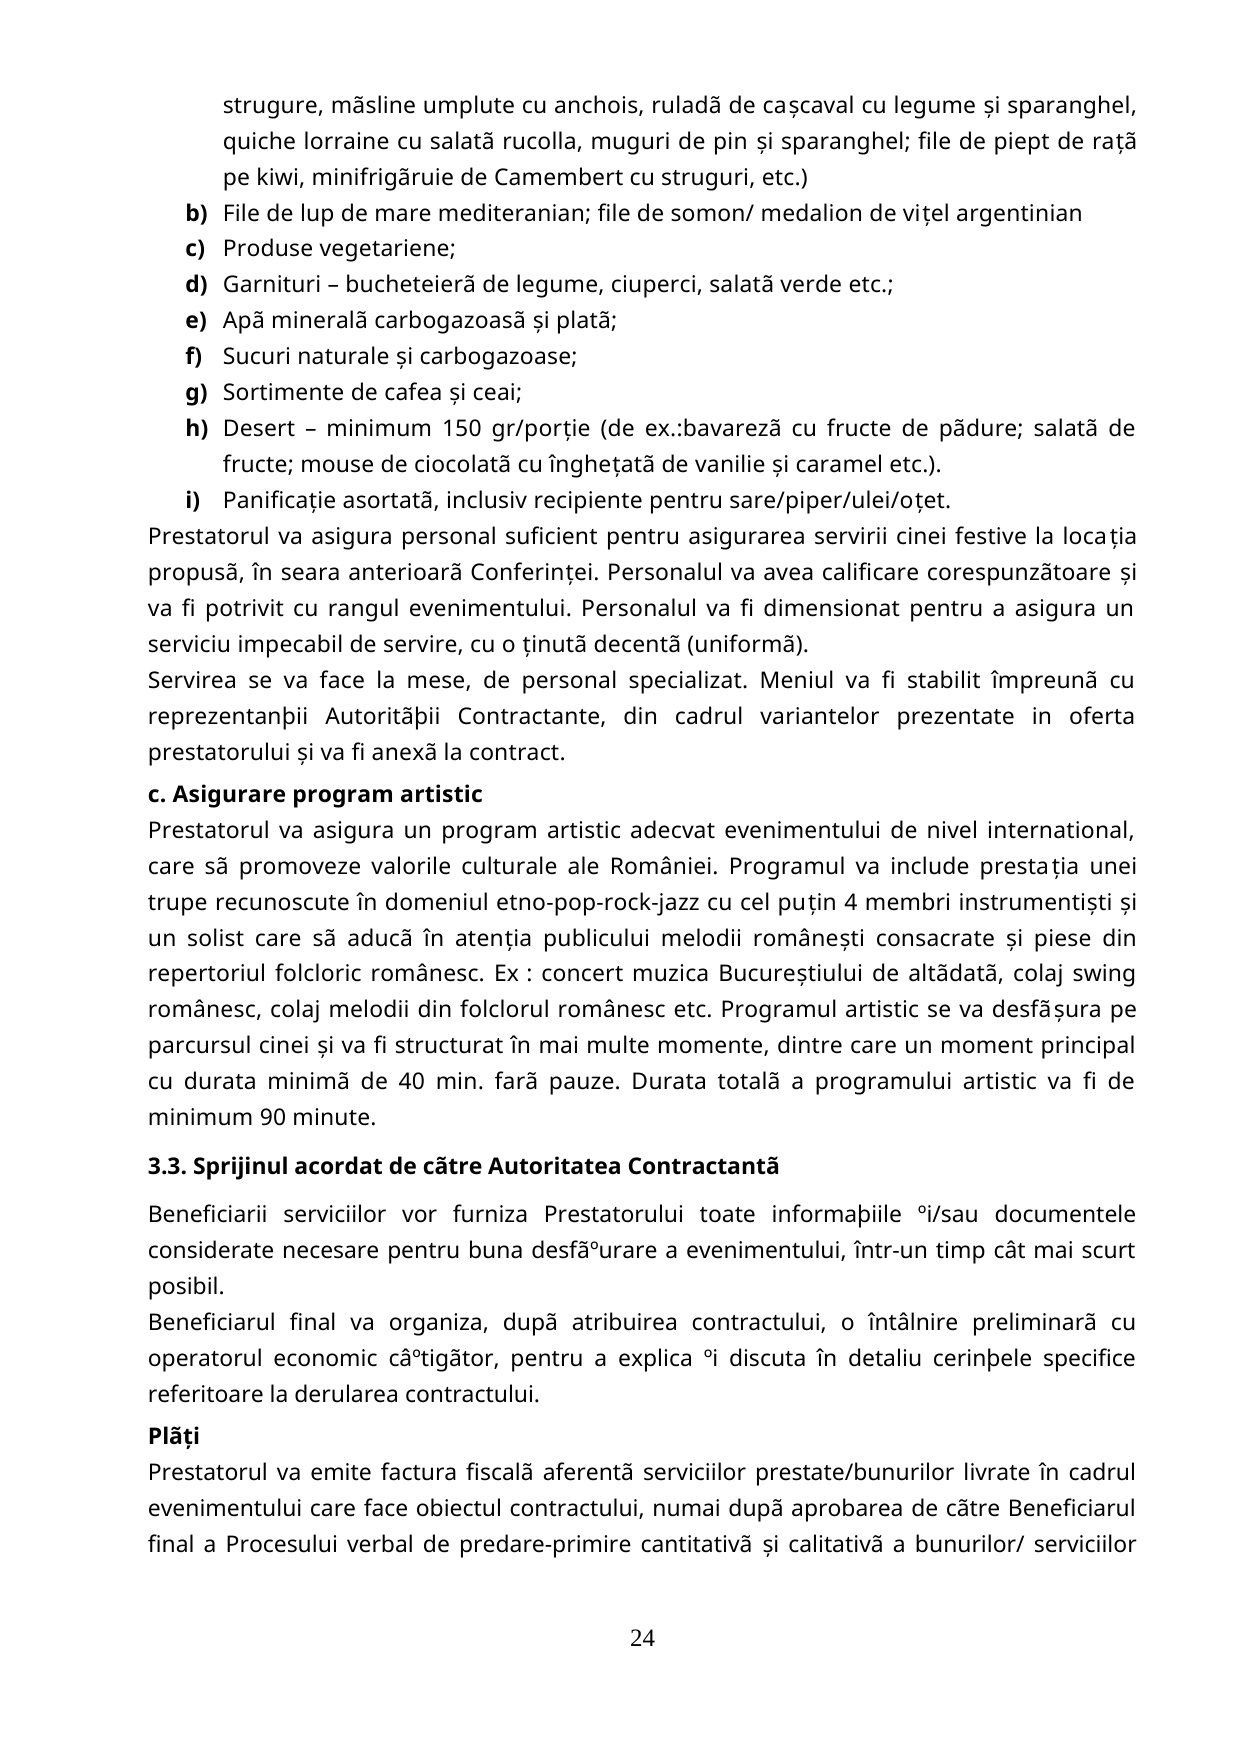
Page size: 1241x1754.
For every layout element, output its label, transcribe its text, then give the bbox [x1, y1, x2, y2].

list Produse vegetariene; [185, 232, 1137, 264]
list Panificație asortatã, inclusiv recipiente pentru sare/piper/ulei/oțet. [185, 484, 1137, 515]
list Garnituri – bucheteierã de legume, ciuperci, salatã verde etc.; [185, 268, 1137, 299]
list Sortimente de cafea și ceai; [185, 376, 1137, 407]
text c. Asigurare program artistic [148, 778, 1137, 809]
list File de lup de mare mediteranian; file de somon/ medalion de vițel argentinian [185, 196, 1137, 228]
list Sucuri naturale și carbogazoase; [185, 340, 1137, 371]
text Servirea se va face la mese, de personal specializat. Meniul va fi stabilit împreunã cu reprezentanþii Autoritãþii Contractante, din cadrul variantelor prezentate in oferta prestatorului și va fi anexã la contract. [148, 664, 1137, 767]
text Beneficiarii serviciilor vor furniza Prestatorului toate informaþiile ºi/sau documentele considerate necesare pentru buna desfãºurare a evenimentului, într-un timp cât mai scurt posibil. [148, 1198, 1137, 1301]
list Apã mineralã carbogazoasã și platã; [185, 304, 1137, 336]
text Beneficiarul final va organiza, dupã atribuirea contractului, o întâlnire preliminarã cu operatorul economic câºtigãtor, pentru a explica ºi discuta în detaliu cerinþele specifice referitoare la derularea contractului. [148, 1306, 1137, 1409]
list Desert – minimum 150 gr/porție (de ex.:bavarezã cu fructe de pãdure; salatã de fructe; mouse de ciocolatã cu înghețatã de vanilie și caramel etc.). [185, 412, 1137, 479]
text Plãți [148, 1420, 1137, 1451]
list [185, 89, 1137, 192]
text Prestatorul va asigura un program artistic adecvat evenimentului de nivel international, care sã promoveze valorile culturale ale României. Programul va include prestația unei trupe recunoscute în domeniul etno-pop-rock-jazz cu cel puțin 4 membri instrumentiști și un solist care sã aducã în atenția publicului melodii românești consacrate și piese din repertoriul folcloric românesc. Ex : concert muzica Bucureștiului de altãdatã, colaj swing românesc, colaj melodii din folclorul românesc etc. Programul artistic se va desfãșura pe parcursul cinei și va fi structurat în mai multe momente, dintre care un moment principal cu durata minimã de 40 min. farã pauze. Durata totalã a programului artistic va fi de minimum 90 minute. [148, 814, 1137, 1132]
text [148, 1456, 1137, 1559]
text Prestatorul va asigura personal suficient pentru asigurarea servirii cinei festive la locația propusã, în seara anterioarã Conferinței. Personalul va avea calificare corespunzãtoare și va fi potrivit cu rangul evenimentului. Personalul va fi dimensionat pentru a asigura un serviciu impecabil de servire, cu o ținutã decentã (uniformã). [148, 520, 1137, 659]
text 3.3. Sprijinul acordat de cãtre Autoritatea Contractantã [148, 1149, 1137, 1181]
